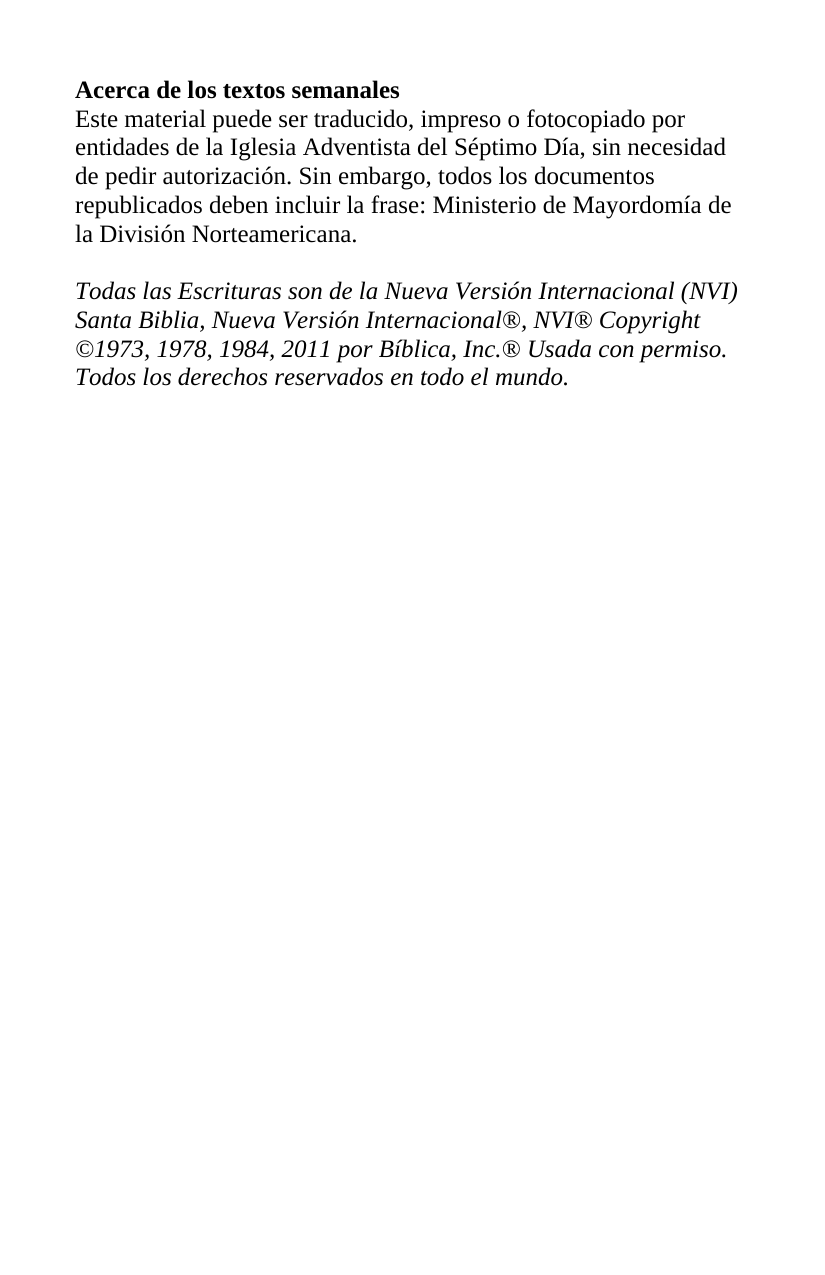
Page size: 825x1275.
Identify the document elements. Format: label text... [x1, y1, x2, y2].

text Todas las Escrituras son de la Nueva Versión Internacional (NVI) [75, 276, 750, 305]
text Acerca de los textos semanales [75, 75, 750, 104]
text Santa Biblia, Nueva Versión Internacional®, NVI® Copyright ©1973, 1978, 1984, 2011 por Bíblica, Inc.® Usada con permiso. Todos los derechos reservados en todo el mundo. [75, 305, 750, 391]
text Este material puede ser traducido, impreso o fotocopiado por entidades de la Iglesia Adventista del Séptimo Día, sin necesidad de pedir autorización. Sin embargo, todos los documentos republicados deben incluir la frase: Ministerio de Mayordomía de la División Norteamericana. [75, 104, 750, 247]
